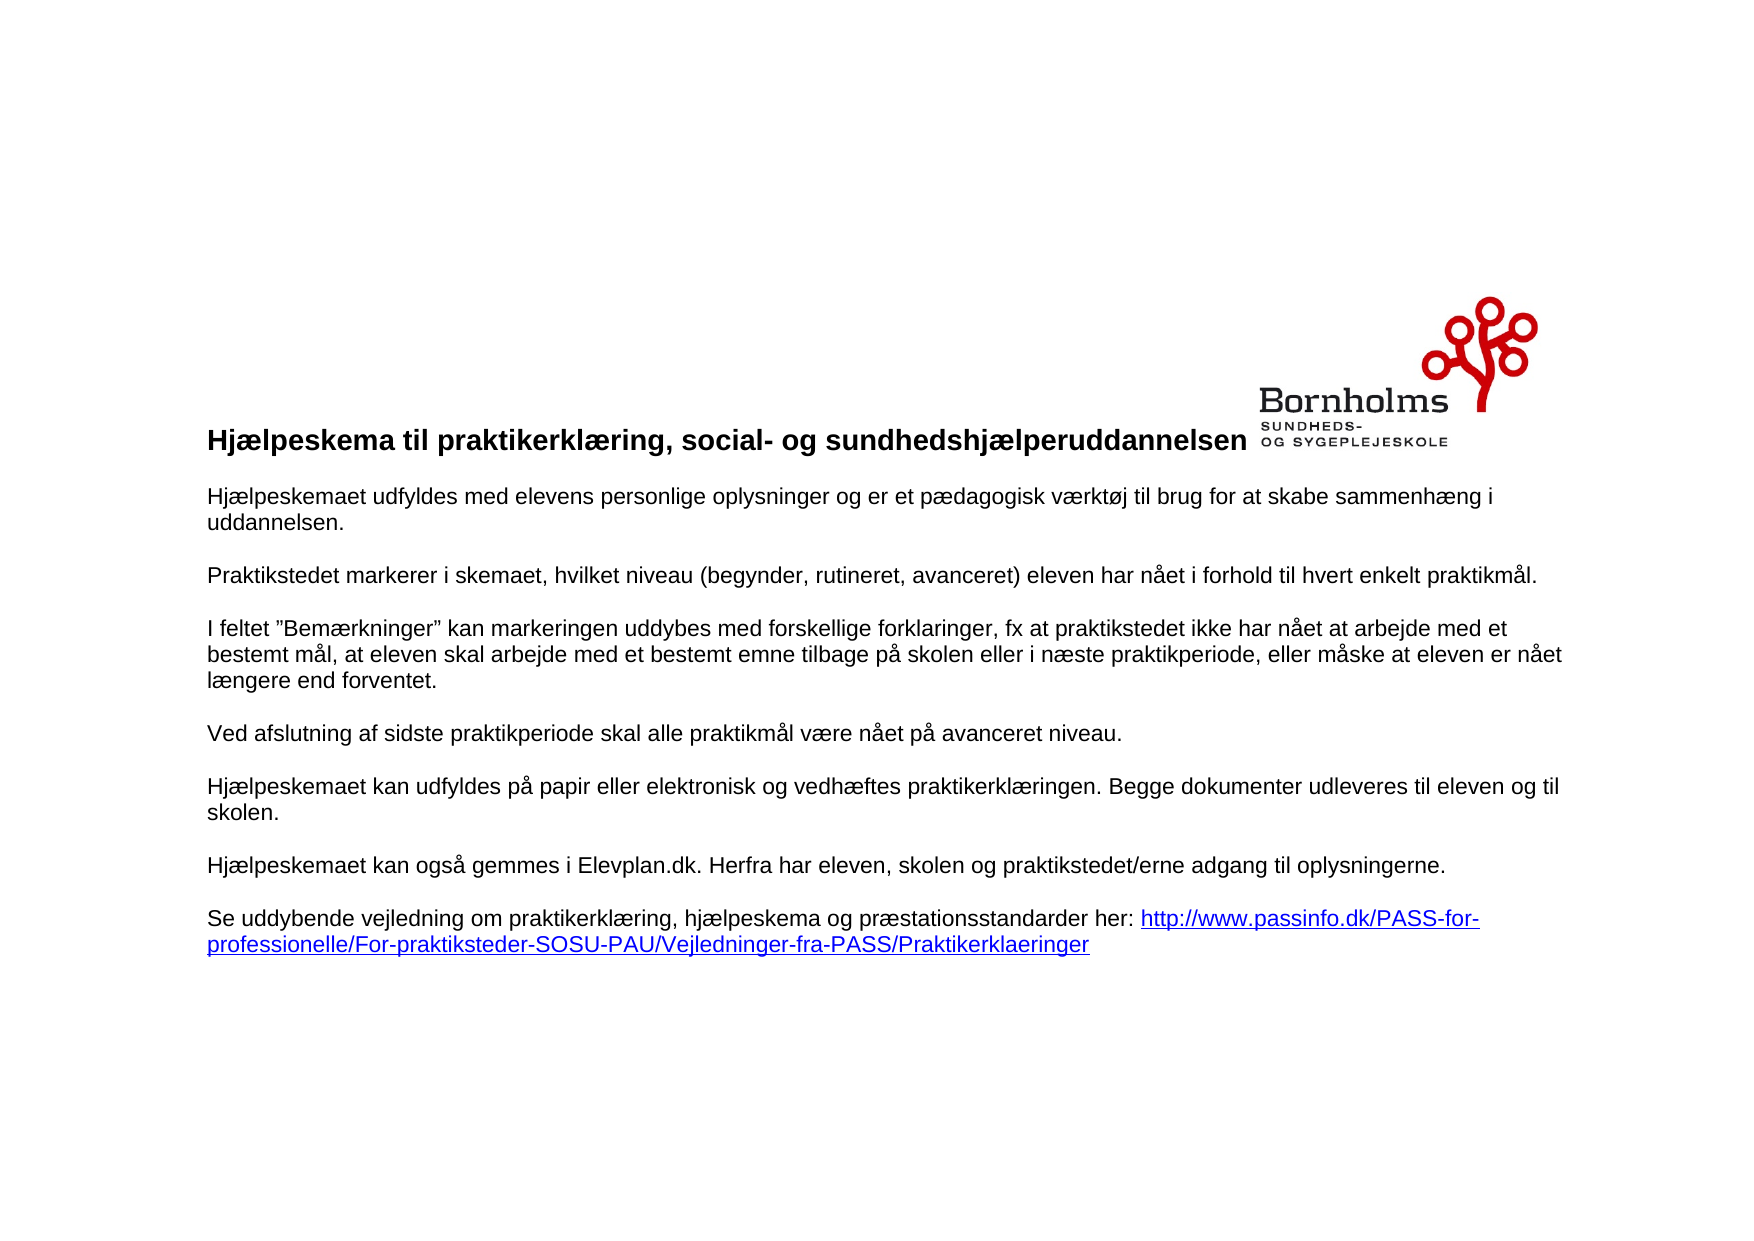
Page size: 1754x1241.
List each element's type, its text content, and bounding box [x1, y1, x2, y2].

text Praktikstedet markerer i skemaet, hvilket niveau (begynder, rutineret, avanceret) eleven har nået i forhold til hvert enkelt praktikmål. [207, 562, 1567, 588]
text Hjælpeskemaet kan udfyldes på papir eller elektronisk og vedhæftes praktikerklæringen. Begge dokumenter udleveres til eleven og til skolen. [207, 773, 1567, 826]
text I feltet ”Bemærkninger” kan markeringen uddybes med forskellige forklaringer, fx at praktikstedet ikke har nået at arbejde med et bestemt mål, at eleven skal arbejde med et bestemt emne tilbage på skolen eller i næste praktikperiode, eller måske at eleven er nået længere end forventet. [207, 615, 1567, 694]
text Ved afslutning af sidste praktikperiode skal alle praktikmål være nået på avanceret niveau. [207, 720, 1567, 747]
text Se uddybende vejledning om praktikerklæring, hjælpeskema og præstationsstandarder her: http://www.passinfo.dk/PASS-for-professionelle/For-praktiksteder-SOSU-PAU/Vejledninger-fra-PASS/Praktikerklaeringer [207, 905, 1567, 957]
text Hjælpeskema til praktikerklæring, social- og sundhedshjælperuddannelsen [207, 292, 1567, 457]
text Hjælpeskemaet kan også gemmes i Elevplan.dk. Herfra har eleven, skolen og praktikstedet/erne adgang til oplysningerne. [207, 852, 1567, 878]
picture [1248, 292, 1542, 451]
text Hjælpeskemaet udfyldes med elevens personlige oplysninger og er et pædagogisk værktøj til brug for at skabe sammenhæng i uddannelsen. [207, 483, 1567, 536]
